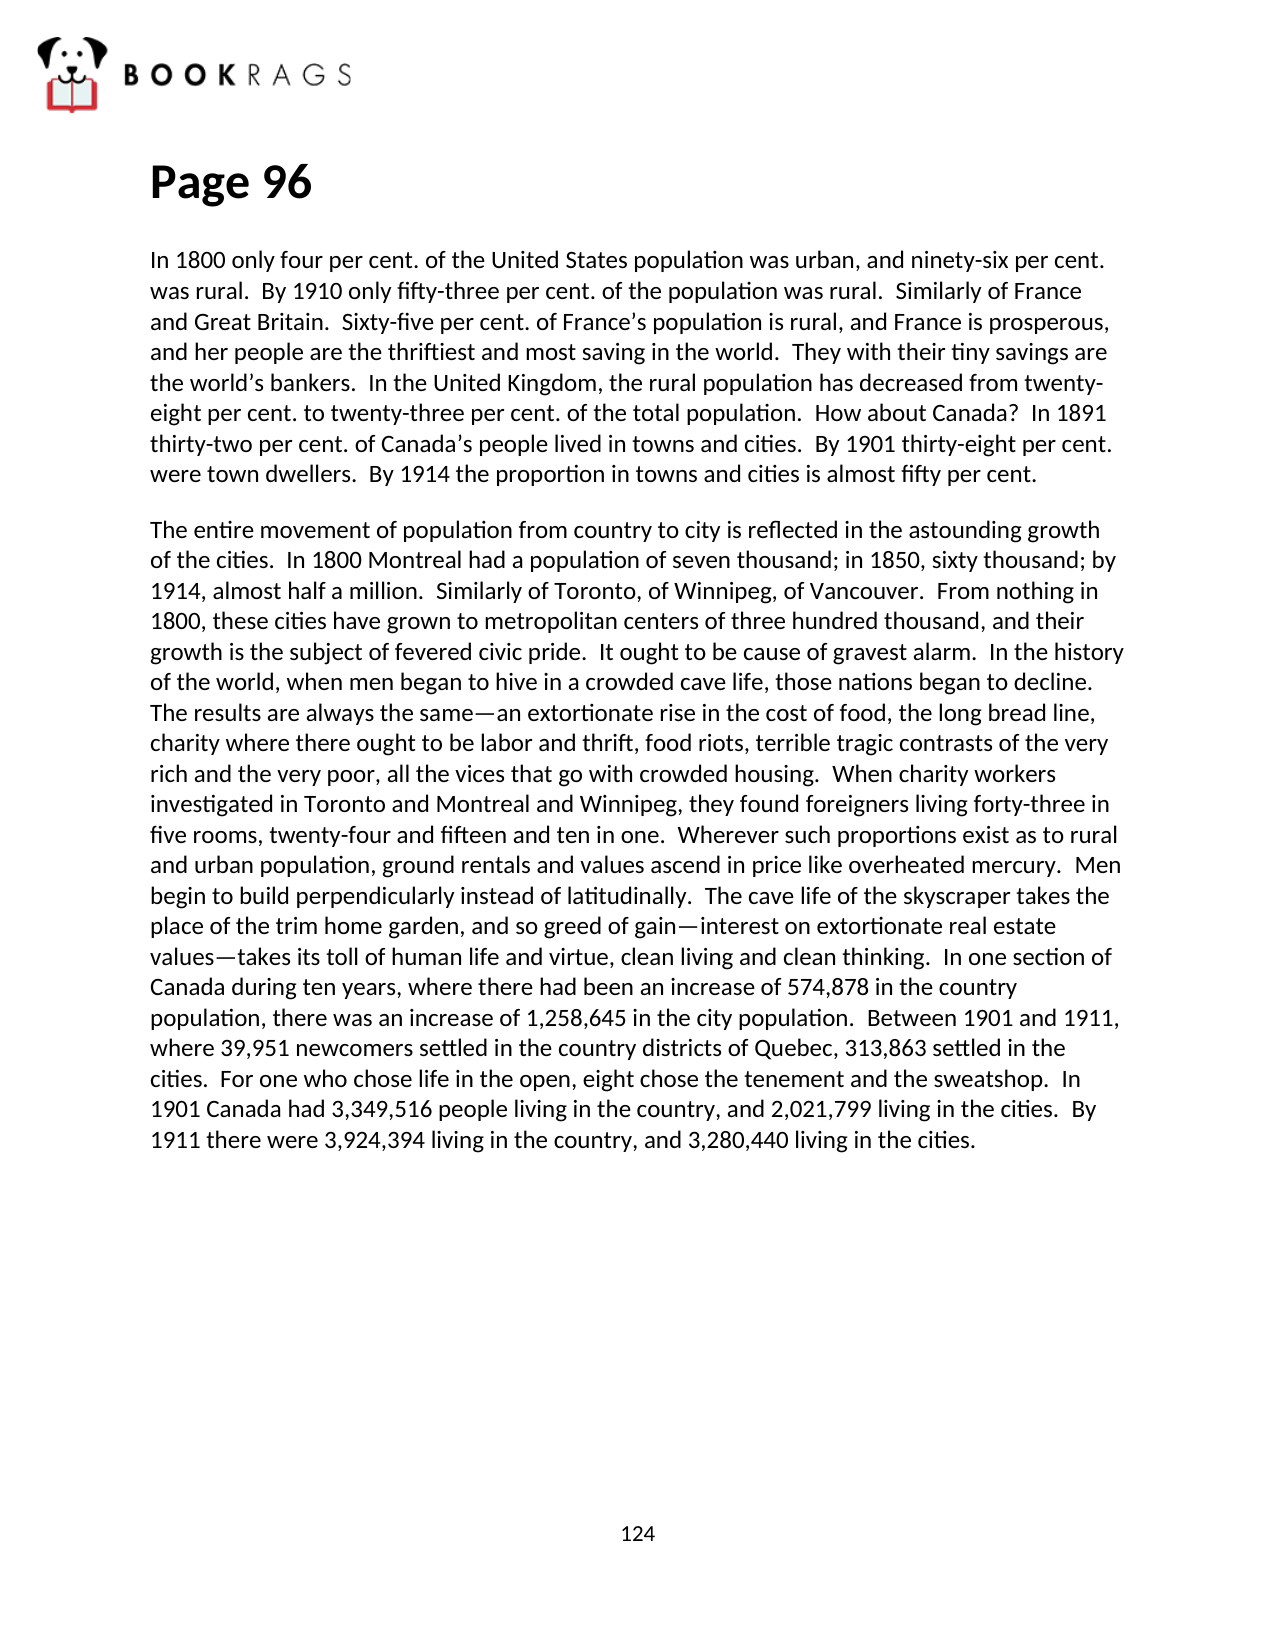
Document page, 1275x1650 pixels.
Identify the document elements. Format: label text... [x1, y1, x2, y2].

picture [37, 37, 351, 113]
text The entire movement of population from country to city is reflected in the astounding growth of the cities. In 1800 Montreal had a population of seven thousand; in 1850, sixty thousand; by 1914, almost half a million. Similarly of Toronto, of Winnipeg, of Vancouver. From nothing in 1800, these cities have grown to metropolitan centers of three hundred thousand, and their growth is the subject of fevered civic pride. It ought to be cause of gravest alarm. In the history of the world, when men began to hive in a crowded cave life, those nations began to decline. The results are always the same—­an extortionate rise in the cost of food, the long bread line, charity where there ought to be labor and thrift, food riots, terrible tragic contrasts of the very rich and the very poor, all the vices that go with crowded housing. When charity workers investigated in Toronto and Montreal and Winnipeg, they found foreigners living forty-three in five rooms, twenty-four and fifteen and ten in one. Wherever such proportions exist as to rural and urban population, ground rentals and values ascend in price like overheated mercury. Men begin to build perpendicularly instead of latitudinally. The cave life of the skyscraper takes the place of the trim home garden, and so greed of gain—­interest on extortionate real estate values—­takes its toll of human life and virtue, clean living and clean thinking. In one section of Canada during ten years, where there had been an increase of 574,878 in the country population, there was an increase of 1,258,645 in the city population. Between 1901 and 1911, where 39,951 newcomers settled in the country districts of Quebec, 313,863 settled in the cities. For one who chose life in the open, eight chose the tenement and the sweatshop. In 1901 Canada had 3,349,516 people living in the country, and 2,021,799 living in the cities. By 1911 there were 3,924,394 living in the country, and 3,280,440 living in the cities. [150, 514, 1125, 1155]
text In 1800 only four per cent. of the United States population was urban, and ninety-six per cent. was rural. By 1910 only fifty-three per cent. of the population was rural. Similarly of France and Great Britain. Sixty-five per cent. of France’s population is rural, and France is prosperous, and her people are the thriftiest and most saving in the world. They with their tiny savings are the world’s bankers. In the United Kingdom, the rural population has decreased from twenty-eight per cent. to twenty-three per cent. of the total population. How about Canada? In 1891 thirty-two per cent. of Canada’s people lived in towns and cities. By 1901 thirty-eight per cent. were town dwellers. By 1914 the proportion in towns and cities is almost fifty per cent. [150, 244, 1125, 489]
text Page 96 [150, 150, 1125, 211]
